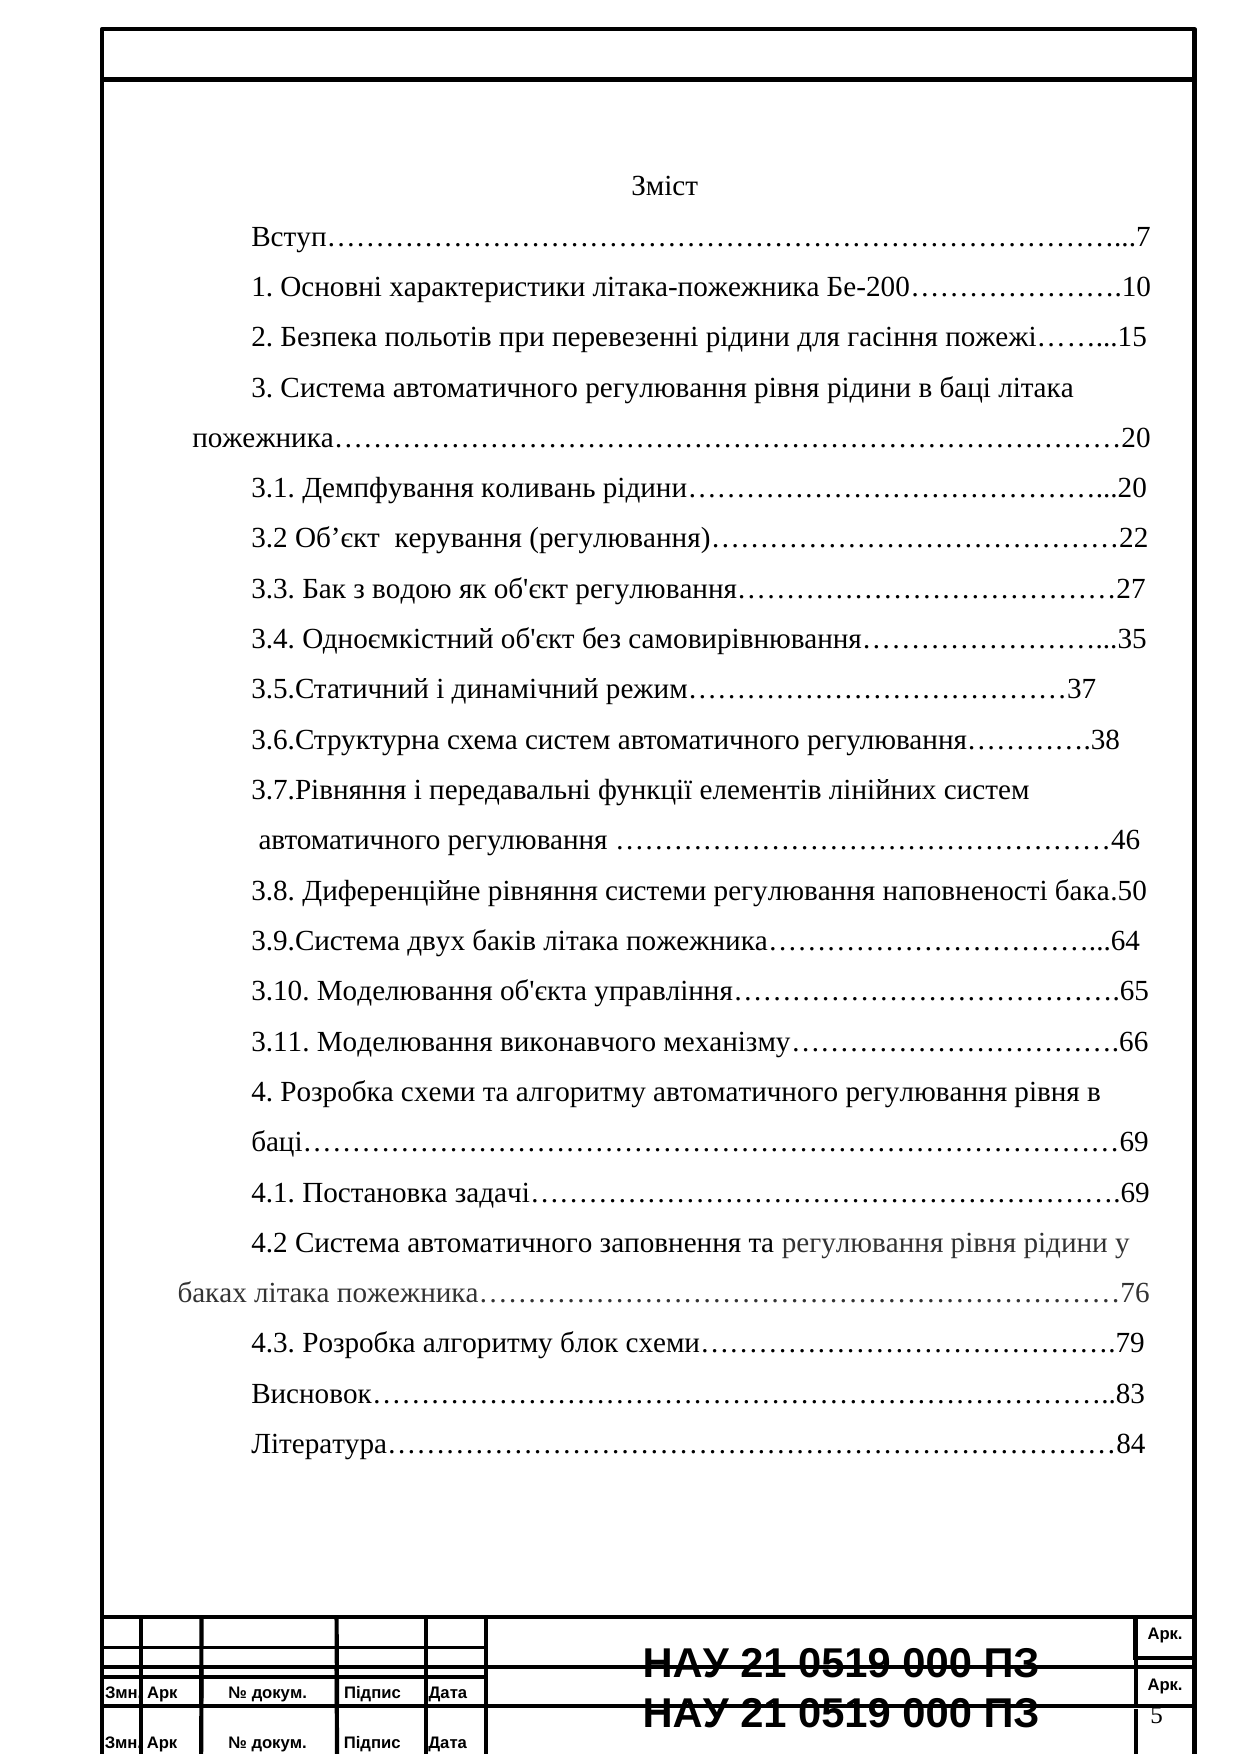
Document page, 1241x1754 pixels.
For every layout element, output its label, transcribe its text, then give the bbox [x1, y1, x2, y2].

text автоматичного регулювання ……………………………………………46 [193, 822, 1152, 856]
text 3.11. Моделювання виконавчого механізму…………………………….66 [177, 1024, 1152, 1057]
text 1. Основні характеристики літака-пожежника Бе-200………………….10 [251, 269, 1152, 303]
text 3. Система автоматичного регулювання рівня рідини в баці літака пожежника………………………………………………………………………20 [192, 370, 1152, 453]
text 3.2 Об’єкт керування (регулювання)……………………………………22 [251, 521, 1152, 554]
text 3.9.Система двух баків літака пожежника……………………………...64 [177, 923, 1141, 957]
text 4.2 Система автоматичного заповнення та регулювання рівня рідини у баках літака пожежника…………………………………………………………76 [177, 1225, 1152, 1309]
text Вступ………………………………………………………………………...7 [177, 219, 1152, 252]
text 4.3. Розробка алгоритму блок схеми…………………………………….79 [177, 1326, 1152, 1359]
text Зміст [177, 168, 1152, 202]
text 3.8. Диференційне рівняння системи регулювання наповненості бака.50 [177, 873, 1152, 906]
text 3.5.Статичний і динамічний режим…………………………………37 [177, 672, 1105, 705]
text 3.10. Моделювання об'єкта управління………………………………….65 [177, 973, 1152, 1007]
text 2. Безпека польотів при перевезенні рідини для гасіння пожежі……...15 [177, 319, 1152, 353]
subtitle Висновок…………………………………………………………………..83 [177, 1376, 1152, 1409]
text 3.7.Рівняння і передавальні функції елементів лінійних систем [193, 772, 1152, 806]
text 3.1. Демпфування коливань рідини……………………………………...20 [177, 470, 1152, 504]
text 4. Розробка схеми та алгоритму автоматичного регулювання рівня в баці…………………………………………………………………………69 [251, 1074, 1152, 1158]
text Література…………………………………………………………………84 [177, 1426, 1152, 1460]
text 3.4. Одноємкістний об'єкт без самовирівнювання……………………...35 [177, 621, 1152, 655]
text 3.6.Структурна схема систем автоматичного регулювання………….38 [193, 722, 1136, 755]
text 4.1. Постановка задачі…………………………………………………….69 [177, 1175, 1152, 1208]
text 3.3. Бак з водою як об'єкт регулювання…………………………………27 [251, 571, 1152, 604]
